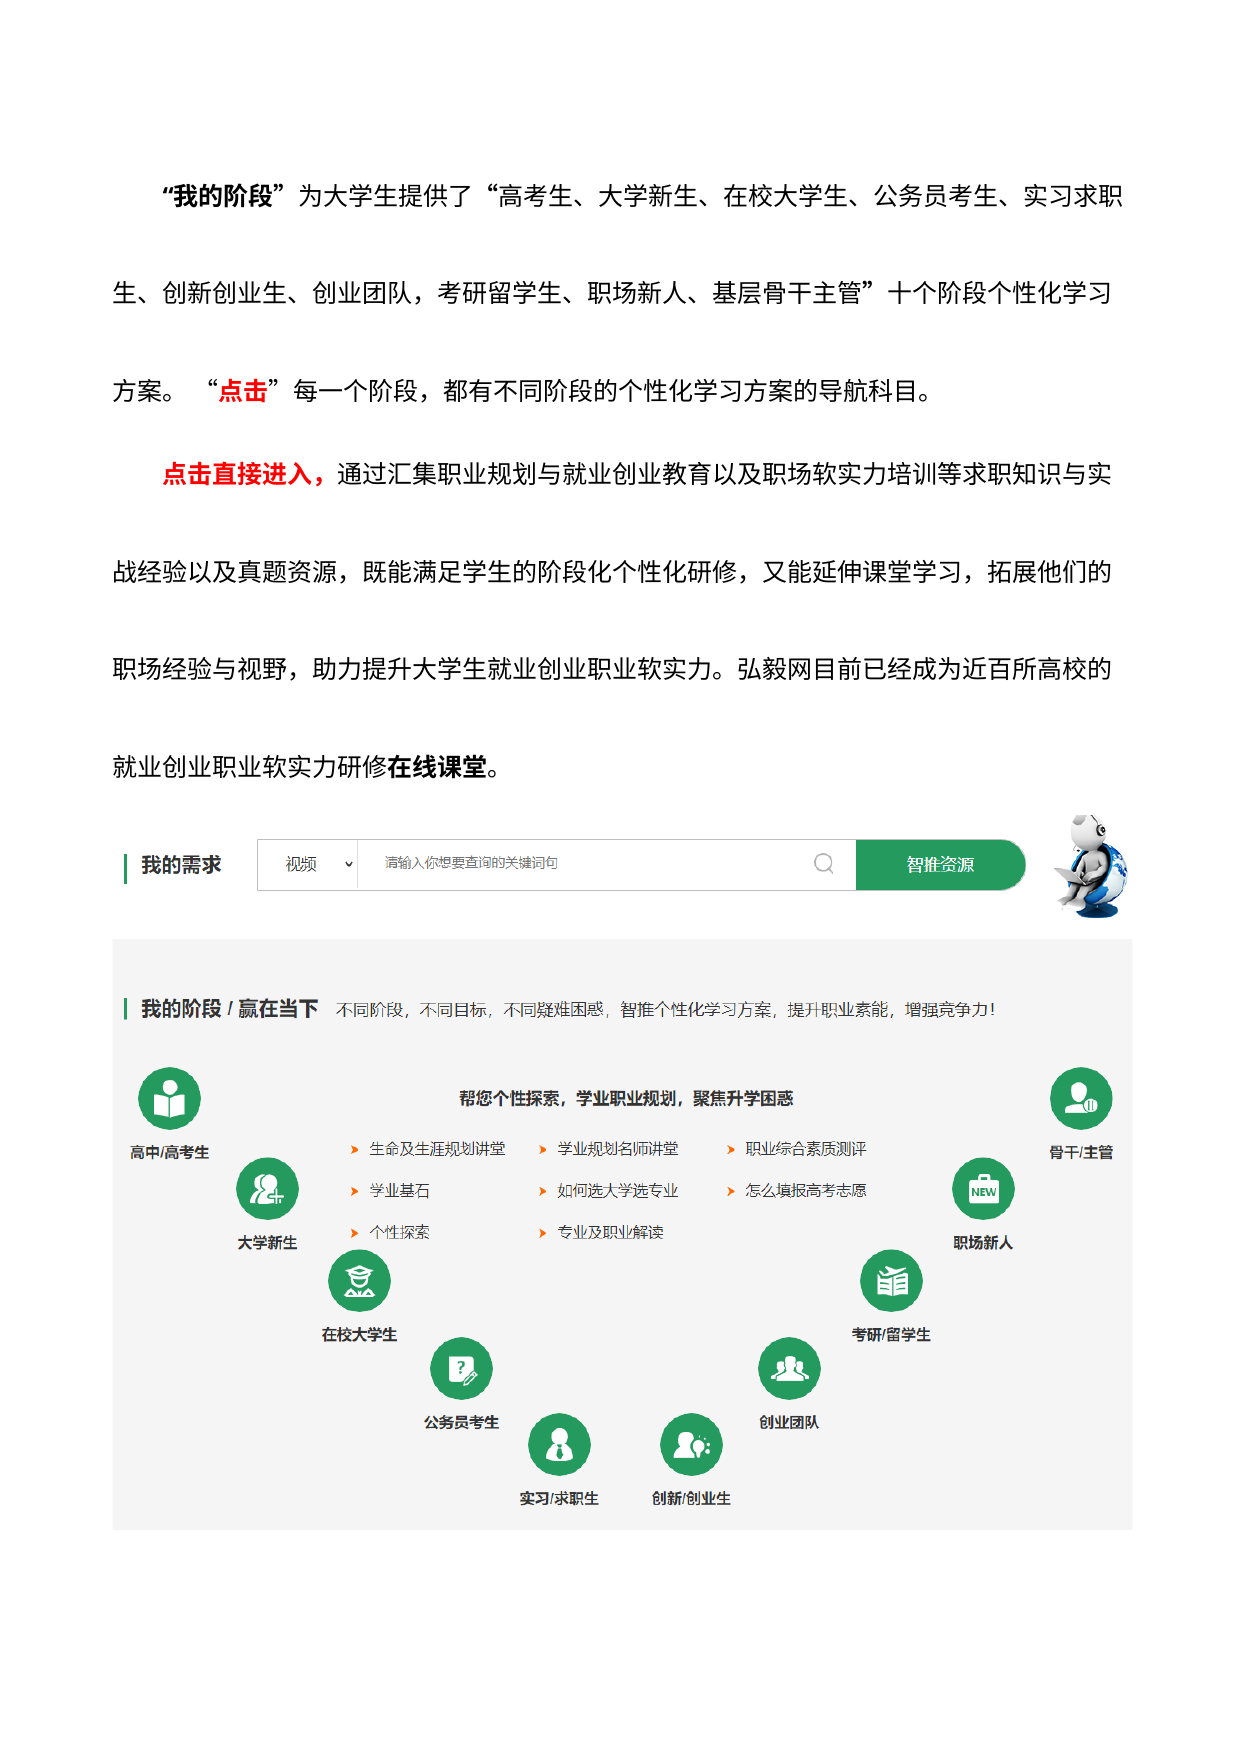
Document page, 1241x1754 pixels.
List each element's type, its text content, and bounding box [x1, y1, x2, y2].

text 点击直接进入，通过汇集职业规划与就业创业教育以及职场软实力培训等求职知识与实战经验以及真题资源，既能满足学生的阶段化个性化研修，又能延伸课堂学习，拓展他们的职场经验与视野，助力提升大学生就业创业职业软实力。弘毅网目前已经成为近百所高校的就业创业职业软实力研修在线课堂。 [112, 440, 1128, 798]
picture [112, 815, 1133, 1530]
text “我的阶段”为大学生提供了“高考生、大学新生、在校大学生、公务员考生、实习求职生、创新创业生、创业团队，考研留学生、职场新人、基层骨干主管”十个阶段个性化学习方案。 “点击”每一个阶段，都有不同阶段的个性化学习方案的导航科目。 [112, 162, 1128, 422]
